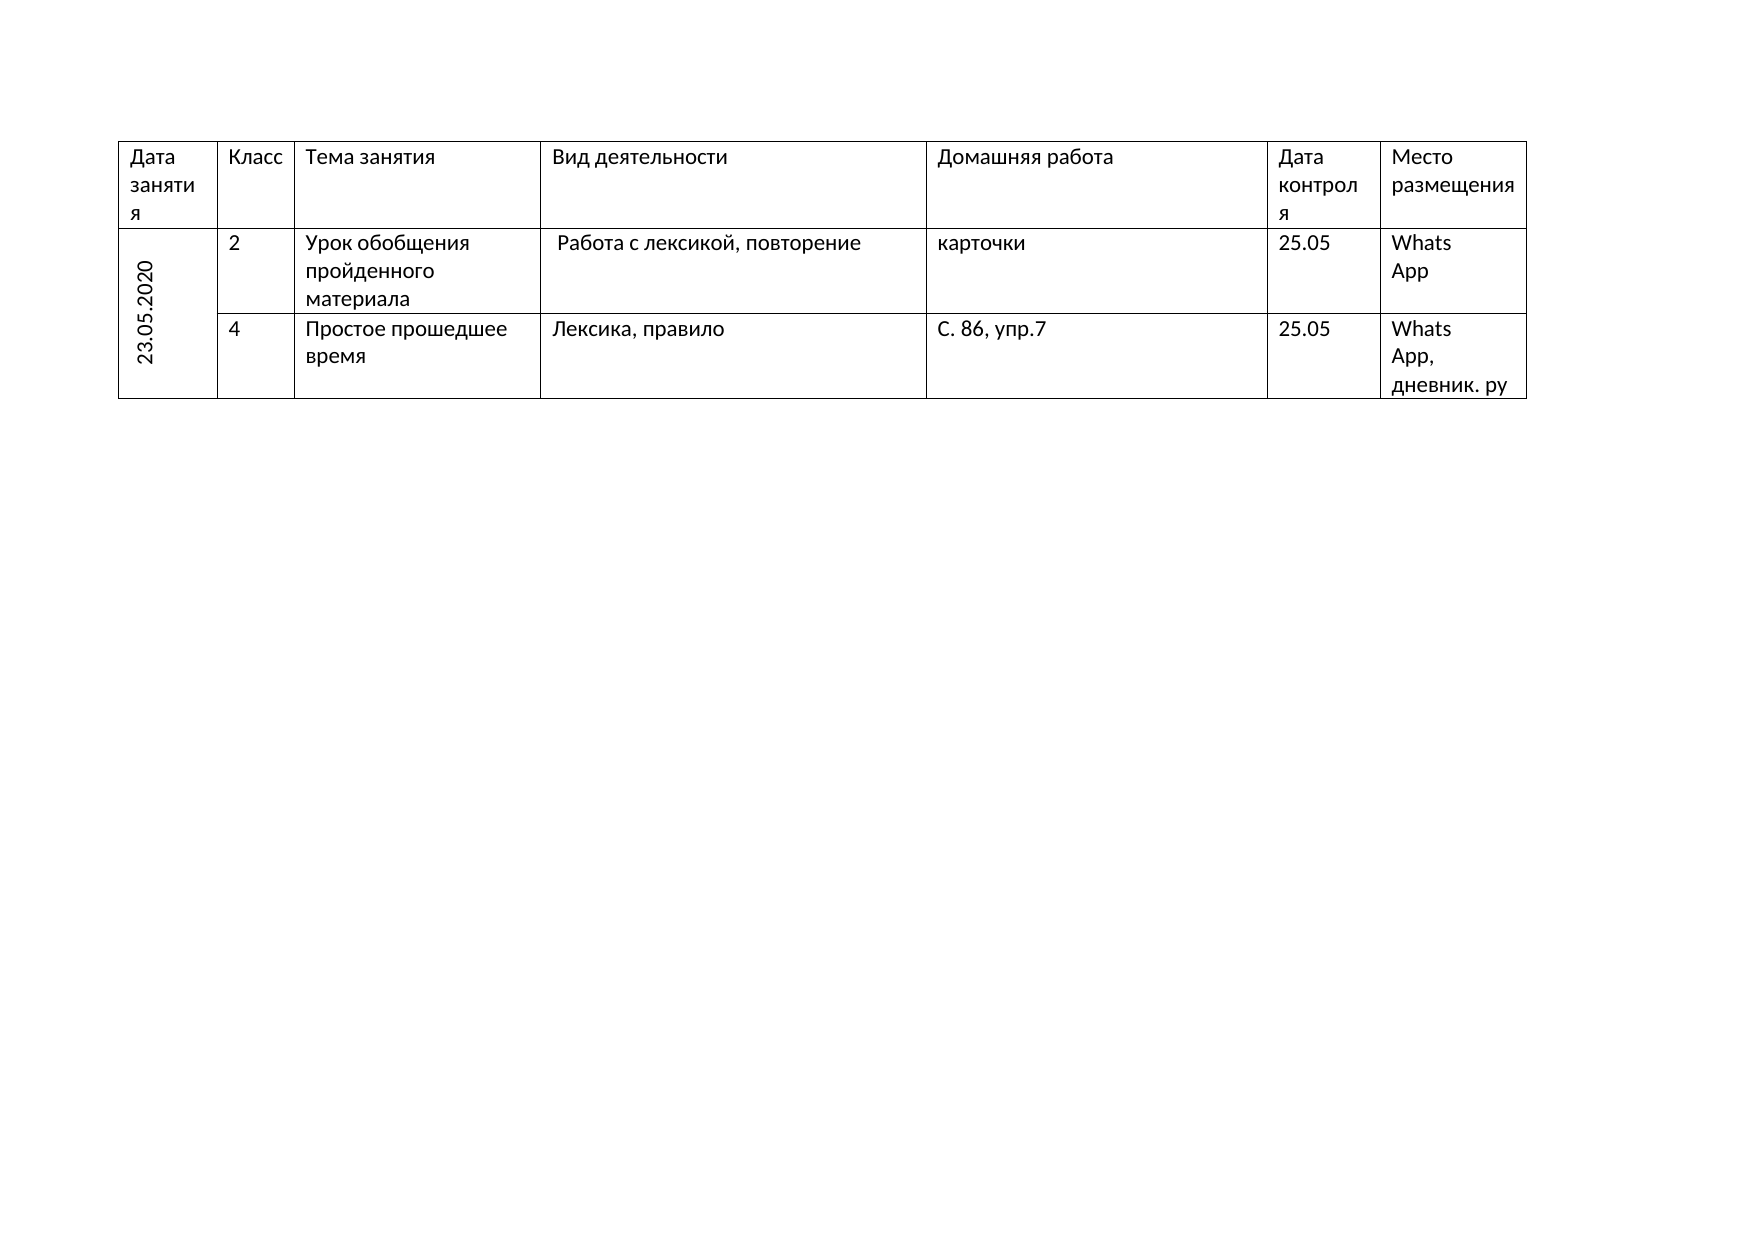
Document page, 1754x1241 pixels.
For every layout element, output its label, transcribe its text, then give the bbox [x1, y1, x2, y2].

table_header Дата занятия [119, 142, 217, 227]
table_header Домашняя работа [927, 142, 1267, 227]
table_cell Whats App [1381, 229, 1526, 313]
table_header Дата контроля [1268, 142, 1380, 227]
table_cell Whats App, дневник. ру [1381, 314, 1526, 398]
table_header Вид деятельности [541, 142, 926, 227]
table_cell Работа с лексикой, повторение [541, 229, 926, 313]
table_cell 23.05.2020 [119, 229, 217, 398]
table_cell 25.05 [1268, 314, 1380, 398]
table_cell 25.05 [1268, 229, 1380, 313]
table_cell 4 [218, 314, 294, 398]
table_header Тема занятия [295, 142, 540, 227]
table_header Класс [218, 142, 294, 227]
table_cell Лексика, правило [541, 314, 926, 398]
table_cell 2 [218, 229, 294, 313]
table_cell Урок обобщения пройденного материала [295, 229, 540, 313]
table_cell Простое прошедшее время [295, 314, 540, 398]
table_header Место размещения [1381, 142, 1526, 227]
table_cell карточки [927, 229, 1267, 313]
table_cell С. 86, упр.7 [927, 314, 1267, 398]
